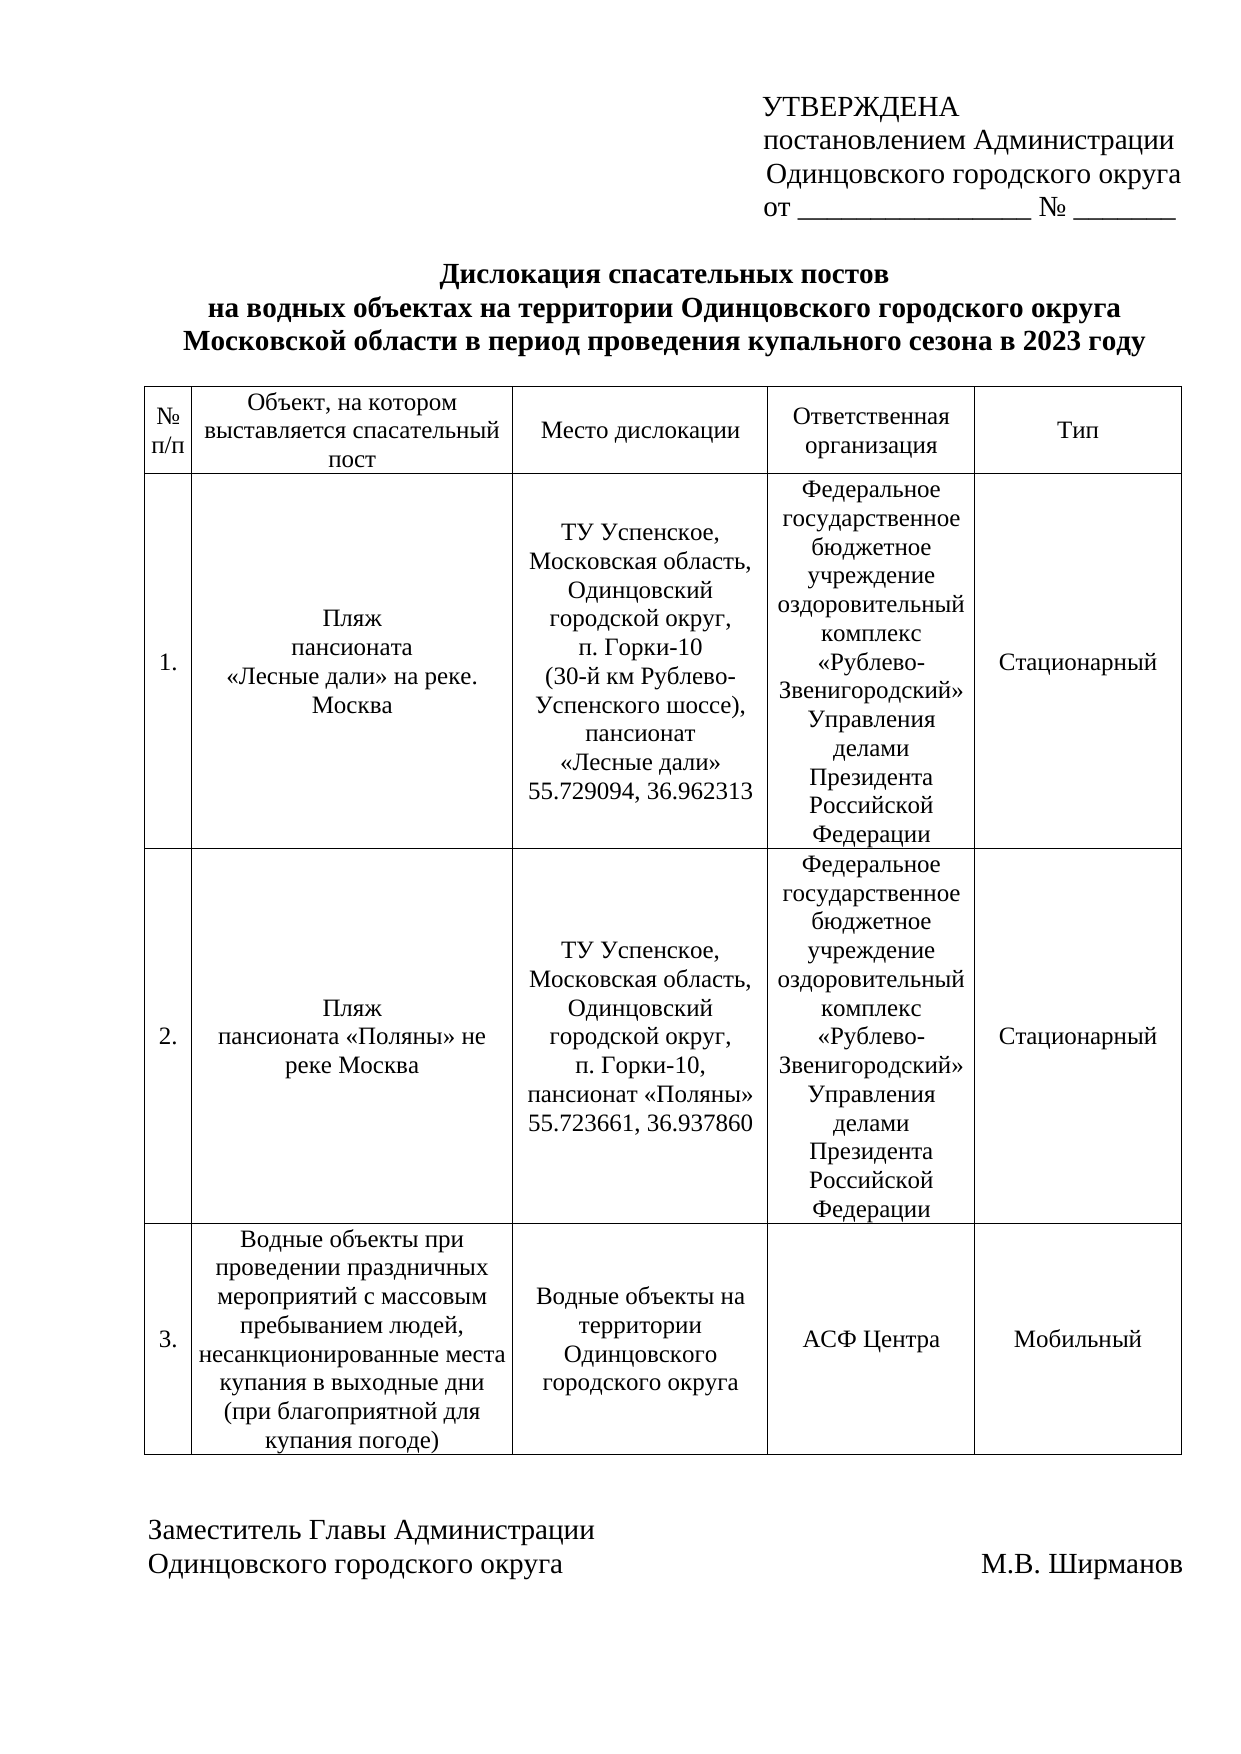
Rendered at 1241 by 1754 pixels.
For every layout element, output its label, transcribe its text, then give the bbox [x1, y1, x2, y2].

text Одинцовского городского округа М.В. Ширманов [148, 1546, 1240, 1579]
table_cell Мобильный [975, 1224, 1181, 1454]
text от ________________ № _______ [148, 189, 1181, 223]
text Дислокация спасательных постов [148, 256, 1181, 290]
table_cell Водные объекты на территории Одинцовского городского округа [513, 1224, 767, 1454]
text постановлением Администрации [148, 122, 1181, 156]
table_header Место дислокации [513, 387, 767, 473]
table_cell Стационарный [975, 849, 1181, 1223]
table_cell АСФ Центра [768, 1224, 974, 1454]
table_cell 1. [145, 474, 191, 848]
table_cell 2. [145, 849, 191, 1223]
table_cell Пляж пансионата «Поляны» не реке Москва [192, 849, 512, 1223]
table_header Ответственная организация [768, 387, 974, 473]
table_cell 3. [145, 1224, 191, 1454]
table_header Тип [975, 387, 1181, 473]
table_cell ТУ Успенское, Московская область, Одинцовский городской округ, п. Горки-10 (30-й км Рублево-Успенского шоссе), пансионат «Лесные дали» 55.729094, 36.962313 [513, 474, 767, 848]
table_header № п/п [145, 387, 191, 473]
table_header Объект, на котором выставляется спасательный пост [192, 387, 512, 473]
table_cell Федеральное государственное бюджетное учреждение оздоровительный комплекс «Рублево-Звенигородский» Управления делами Президента Российской Федерации [768, 474, 974, 848]
table_cell Пляж пансионата «Лесные дали» на реке. Москва [192, 474, 512, 848]
text на водных объектах на территории Одинцовского городского округа [148, 290, 1181, 323]
table_cell Федеральное государственное бюджетное учреждение оздоровительный комплекс «Рублево-Звенигородский» Управления делами Президента Российской Федерации [768, 849, 974, 1223]
text Одинцовского городского округа [148, 156, 1181, 189]
text Московской области в период проведения купального сезона в 2023 году [148, 323, 1181, 357]
table_cell Стационарный [975, 474, 1181, 848]
text УТВЕРЖДЕНА [148, 89, 974, 122]
table_cell Водные объекты при проведении праздничных мероприятий с массовым пребыванием людей, несанкционированные места купания в выходные дни (при благоприятной для купания погоде) [192, 1224, 512, 1454]
text Заместитель Главы Администрации [148, 1512, 1181, 1546]
table_cell ТУ Успенское, Московская область, Одинцовский городской округ, п. Горки-10, пансионат «Поляны» 55.723661, 36.937860 [513, 849, 767, 1223]
